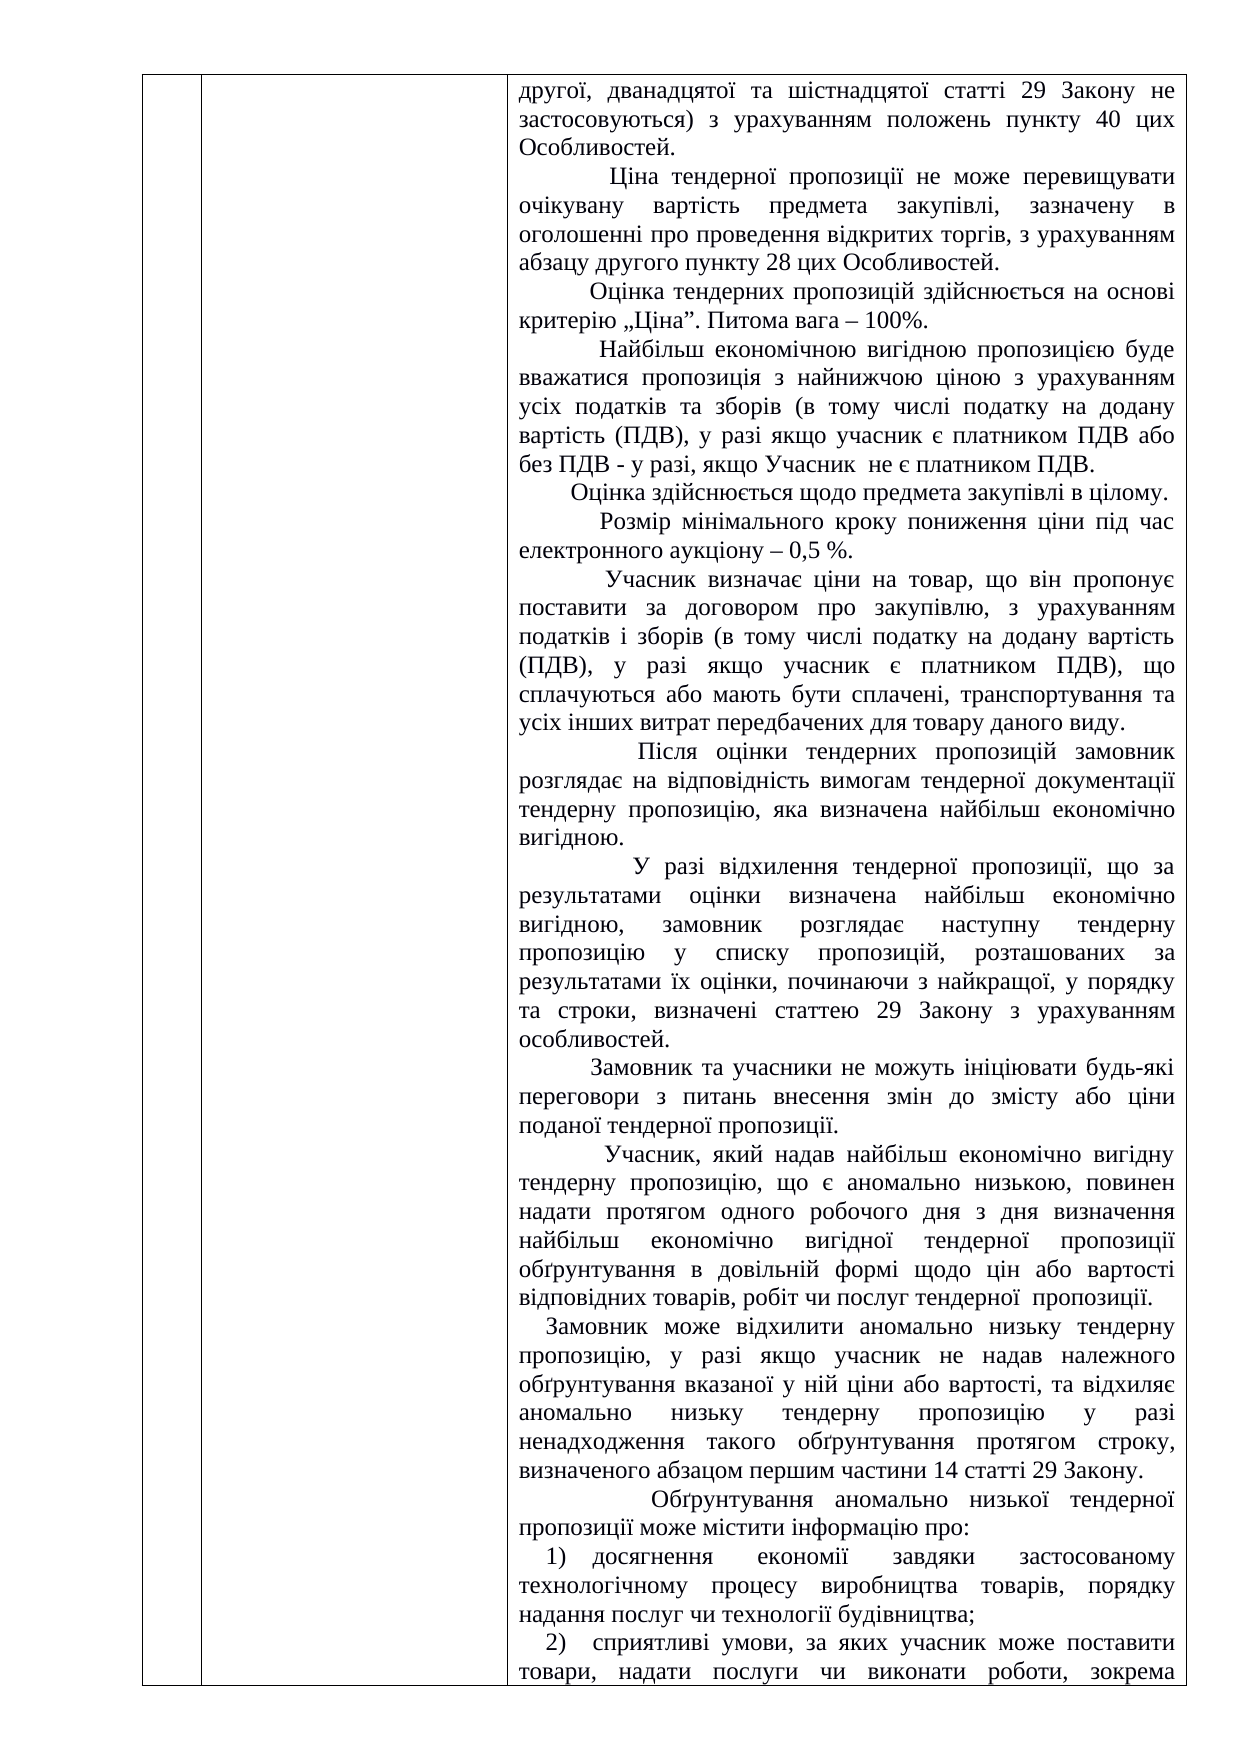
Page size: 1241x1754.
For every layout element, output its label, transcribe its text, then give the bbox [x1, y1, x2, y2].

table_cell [508, 75, 1186, 1685]
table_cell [202, 75, 507, 1685]
table_cell 1 [143, 75, 201, 1685]
